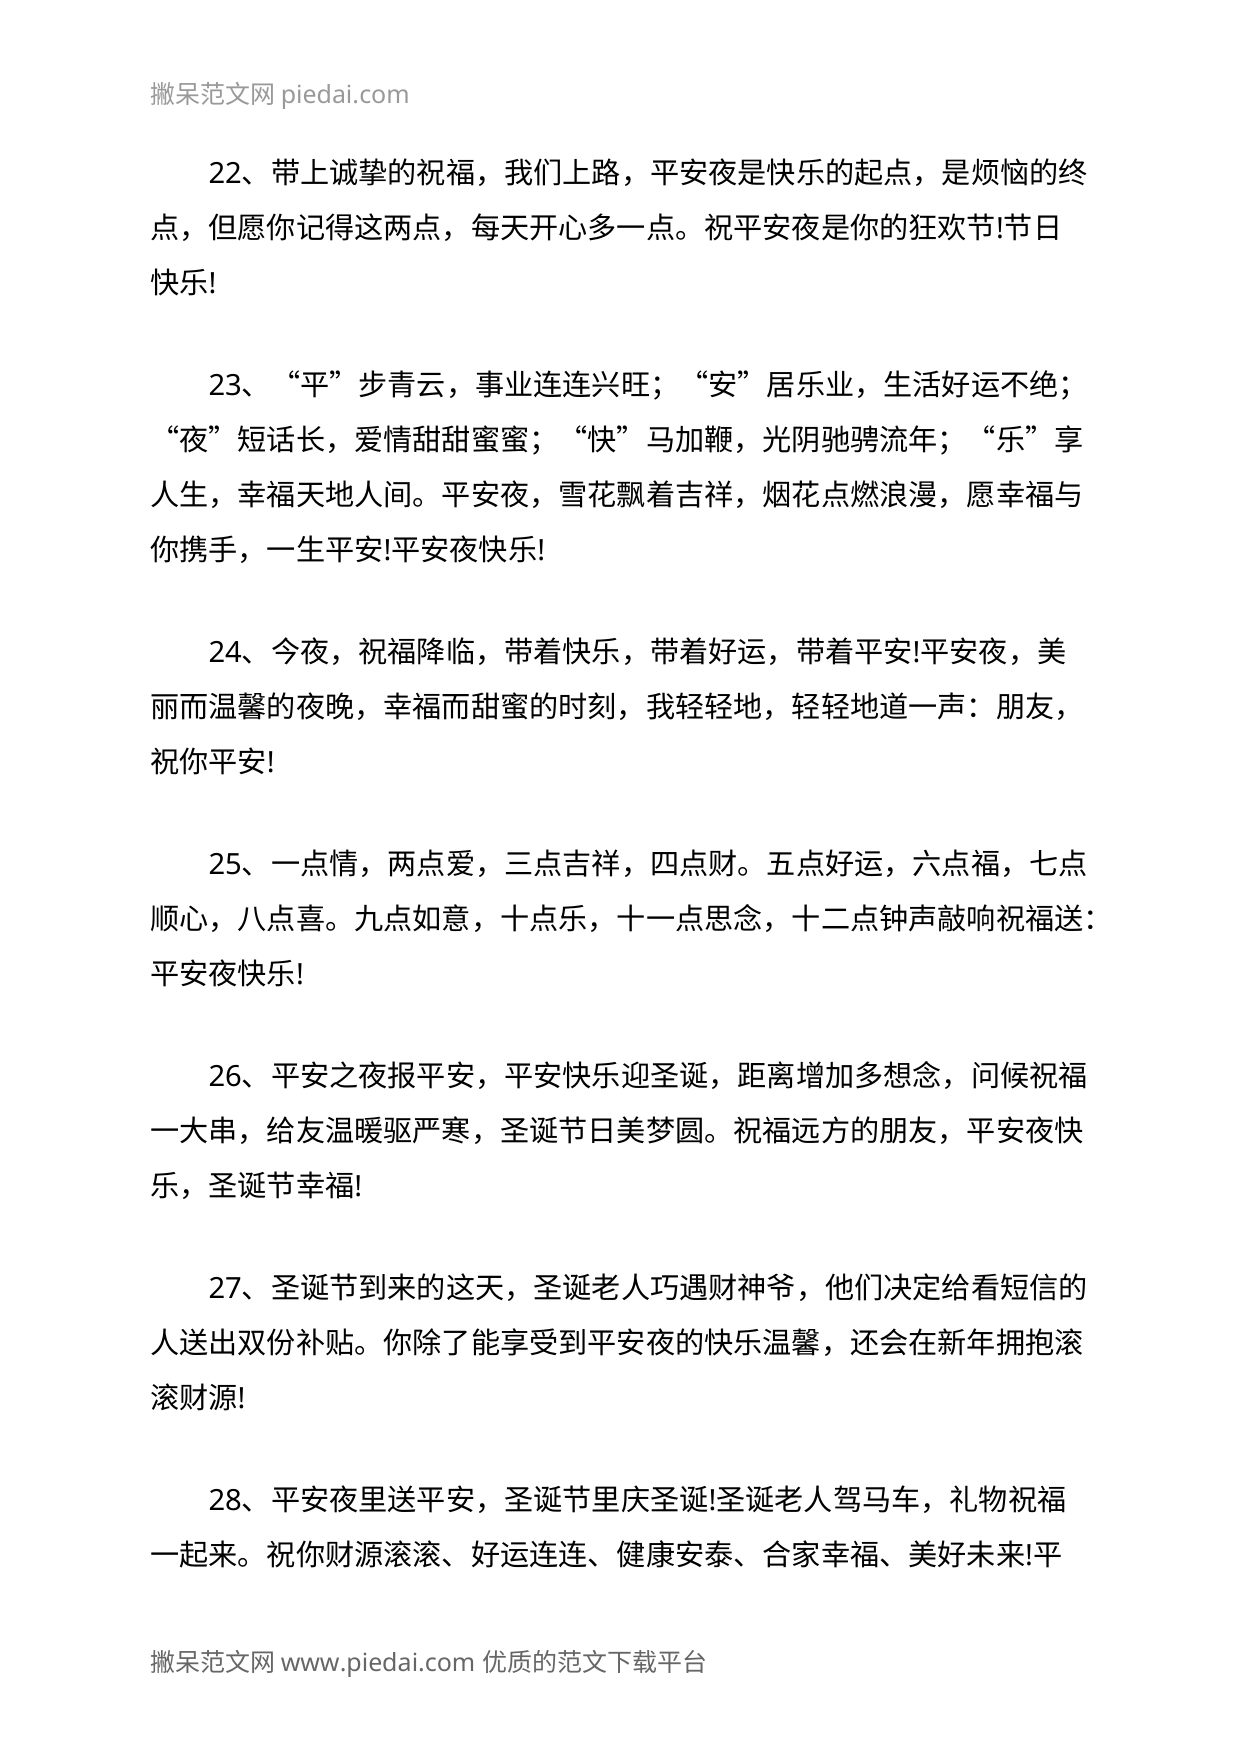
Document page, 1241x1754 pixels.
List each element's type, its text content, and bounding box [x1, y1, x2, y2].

text 22、带上诚挚的祝福，我们上路，平安夜是快乐的起点，是烦恼的终点，但愿你记得这两点，每天开心多一点。祝平安夜是你的狂欢节!节日快乐! [150, 150, 1090, 302]
text 26、平安之夜报平安，平安快乐迎圣诞，距离增加多想念，问候祝福一大串，给友温暖驱严寒，圣诞节日美梦圆。祝福远方的朋友，平安夜快乐，圣诞节幸福! [150, 1052, 1090, 1205]
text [150, 1476, 1090, 1574]
text 24、今夜，祝福降临，带着快乐，带着好运，带着平安!平安夜，美丽而温馨的夜晚，幸福而甜蜜的时刻，我轻轻地，轻轻地道一声：朋友，祝你平安! [150, 629, 1090, 781]
text 27、圣诞节到来的这天，圣诞老人巧遇财神爷，他们决定给看短信的人送出双份补贴。你除了能享受到平安夜的快乐温馨，还会在新年拥抱滚滚财源! [150, 1264, 1090, 1417]
text 25、一点情，两点爱，三点吉祥，四点财。五点好运，六点福，七点顺心，八点喜。九点如意，十点乐，十一点思念，十二点钟声敲响祝福送：平安夜快乐! [150, 841, 1090, 993]
text 23、“平”步青云，事业连连兴旺；“安”居乐业，生活好运不绝；“夜”短话长，爱情甜甜蜜蜜；“快”马加鞭，光阴驰骋流年；“乐”享人生，幸福天地人间。平安夜，雪花飘着吉祥，烟花点燃浪漫，愿幸福与你携手，一生平安!平安夜快乐! [150, 362, 1090, 569]
